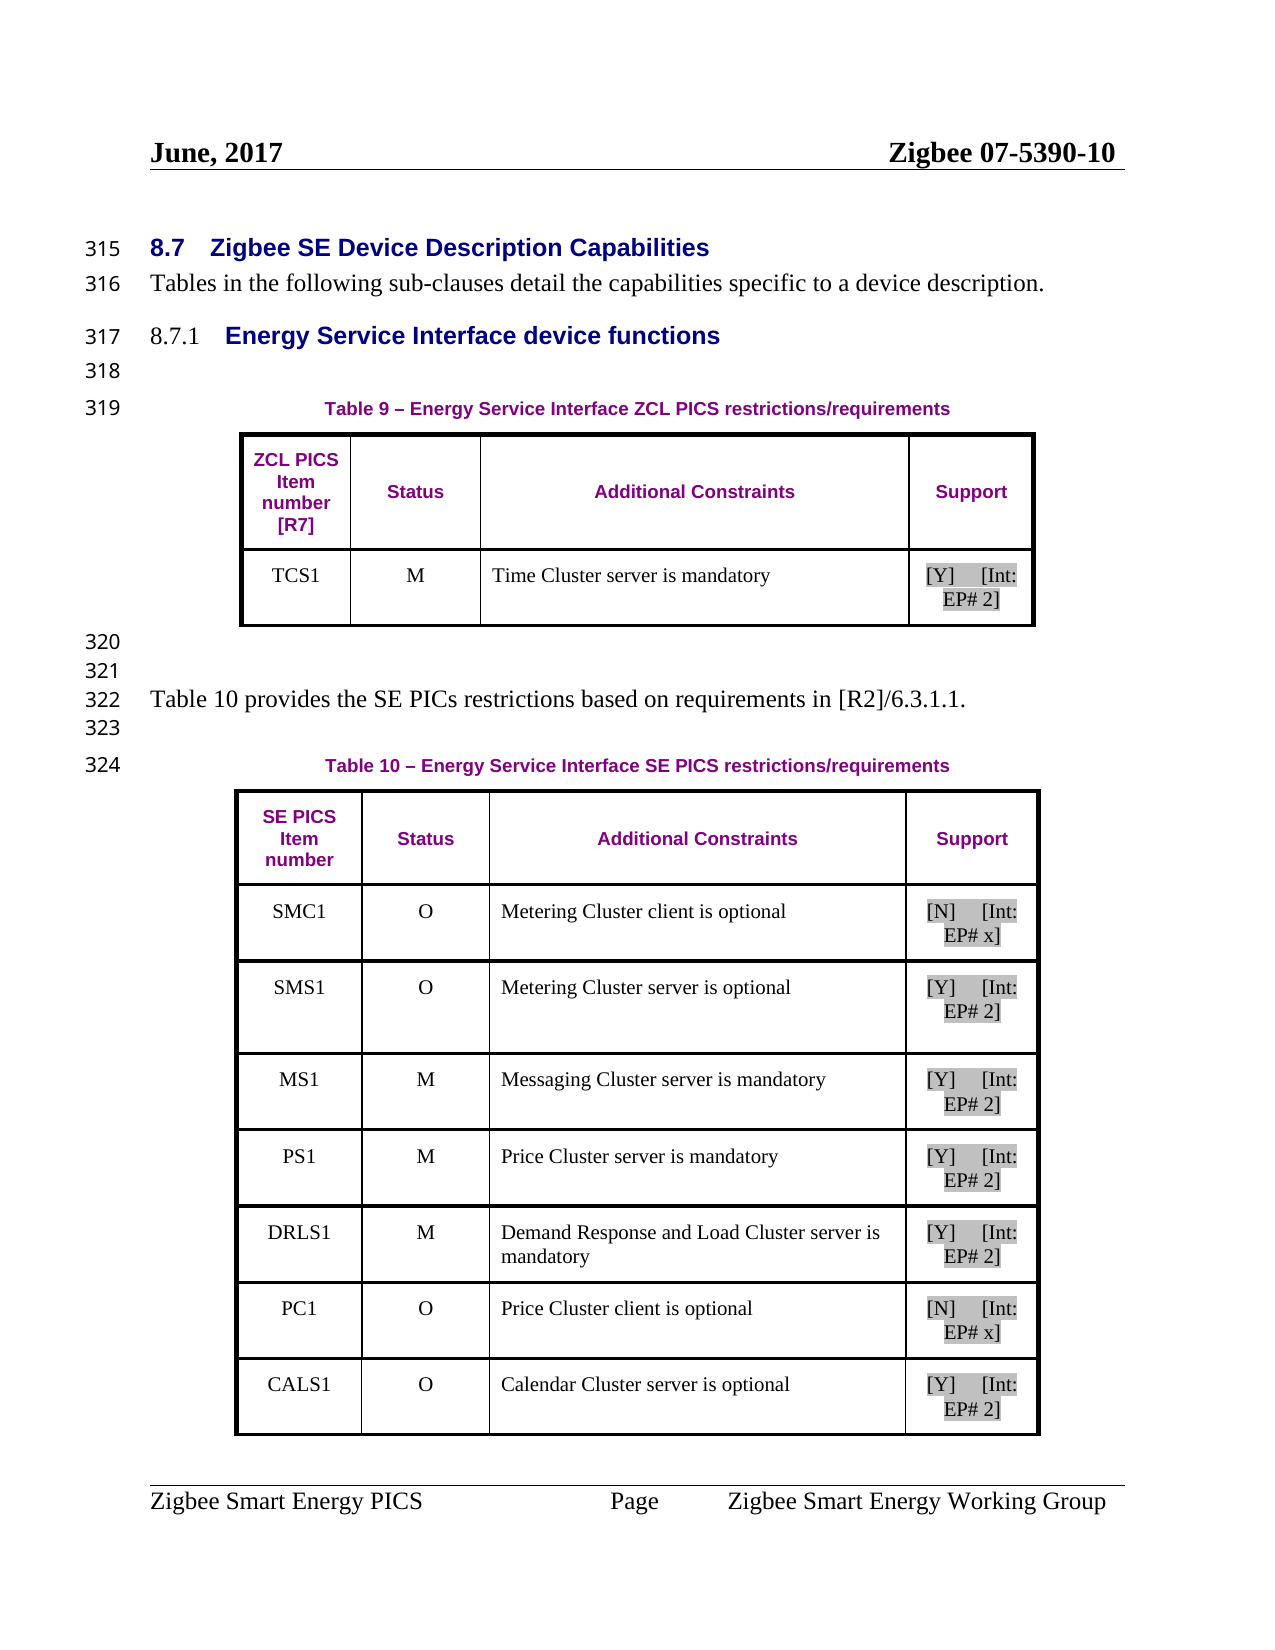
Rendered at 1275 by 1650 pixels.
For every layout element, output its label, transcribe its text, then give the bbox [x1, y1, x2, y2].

text Table 10 – Energy Service Interface SE PICS restrictions/requirements [150, 754, 1125, 776]
table_cell DRLS1 [239, 1208, 361, 1281]
table_cell [N] [Int: EP# x] [907, 1284, 1036, 1357]
table_header Status [351, 437, 480, 548]
table_cell PS1 [239, 1131, 361, 1204]
table_cell [Y] [Int: EP# 2] [907, 963, 1036, 1052]
table_cell Metering Cluster server is optional [490, 963, 905, 1052]
table_cell M [363, 1131, 489, 1204]
table_cell [Y] [Int: EP# 2] [906, 1360, 1036, 1433]
table_cell Time Cluster server is mandatory [481, 551, 908, 624]
table_header Support [907, 793, 1036, 883]
table_cell M [351, 551, 480, 624]
table_cell Price Cluster client is optional [490, 1284, 905, 1357]
table_cell SMC1 [239, 886, 361, 959]
table_cell Calendar Cluster server is optional [490, 1360, 905, 1433]
table_cell [Y] [Int: EP# 2] [907, 1131, 1036, 1204]
table_cell M [363, 1055, 489, 1128]
table_cell [Y] [Int: EP# 2] [910, 551, 1031, 624]
table_cell [Y] [Int: EP# 2] [907, 1208, 1036, 1281]
table_cell Metering Cluster client is optional [490, 886, 905, 959]
table_cell O [363, 886, 489, 959]
table_header Additional Constraints [490, 793, 905, 883]
subtitle Energy Service Interface device functions [150, 321, 1125, 350]
table_cell TCS1 [244, 551, 350, 624]
table_cell O [363, 963, 489, 1052]
table_cell SMS1 [239, 963, 361, 1052]
table_cell CALS1 [239, 1360, 361, 1433]
table_header ZCL PICS Item number [R7] [244, 437, 350, 548]
subtitle Zigbee SE Device Description Capabilities [150, 233, 1125, 261]
table_cell O [362, 1360, 489, 1433]
text Table 9 – Energy Service Interface ZCL PICS restrictions/requirements [150, 398, 1125, 419]
table_header SE PICS Item number [239, 793, 361, 883]
table_cell Price Cluster server is mandatory [490, 1131, 905, 1204]
table_cell PC1 [239, 1284, 361, 1357]
text Table 10 provides the SE PICs restrictions based on requirements in [R2]/6.3.1.1. [150, 684, 1125, 713]
table_cell MS1 [239, 1055, 361, 1128]
table_cell M [363, 1208, 489, 1281]
table_header Support [910, 437, 1031, 548]
text Tables in the following sub-clauses detail the capabilities specific to a device description. [150, 268, 1125, 296]
table_cell Demand Response and Load Cluster server is mandatory [490, 1208, 905, 1281]
table_cell [Y] [Int: EP# 2] [907, 1055, 1036, 1128]
table_cell [N] [Int: EP# x] [907, 886, 1036, 959]
table_cell O [363, 1284, 489, 1357]
table_cell Messaging Cluster server is mandatory [490, 1055, 905, 1128]
table_header Status [363, 793, 489, 883]
table_header Additional Constraints [481, 437, 908, 548]
